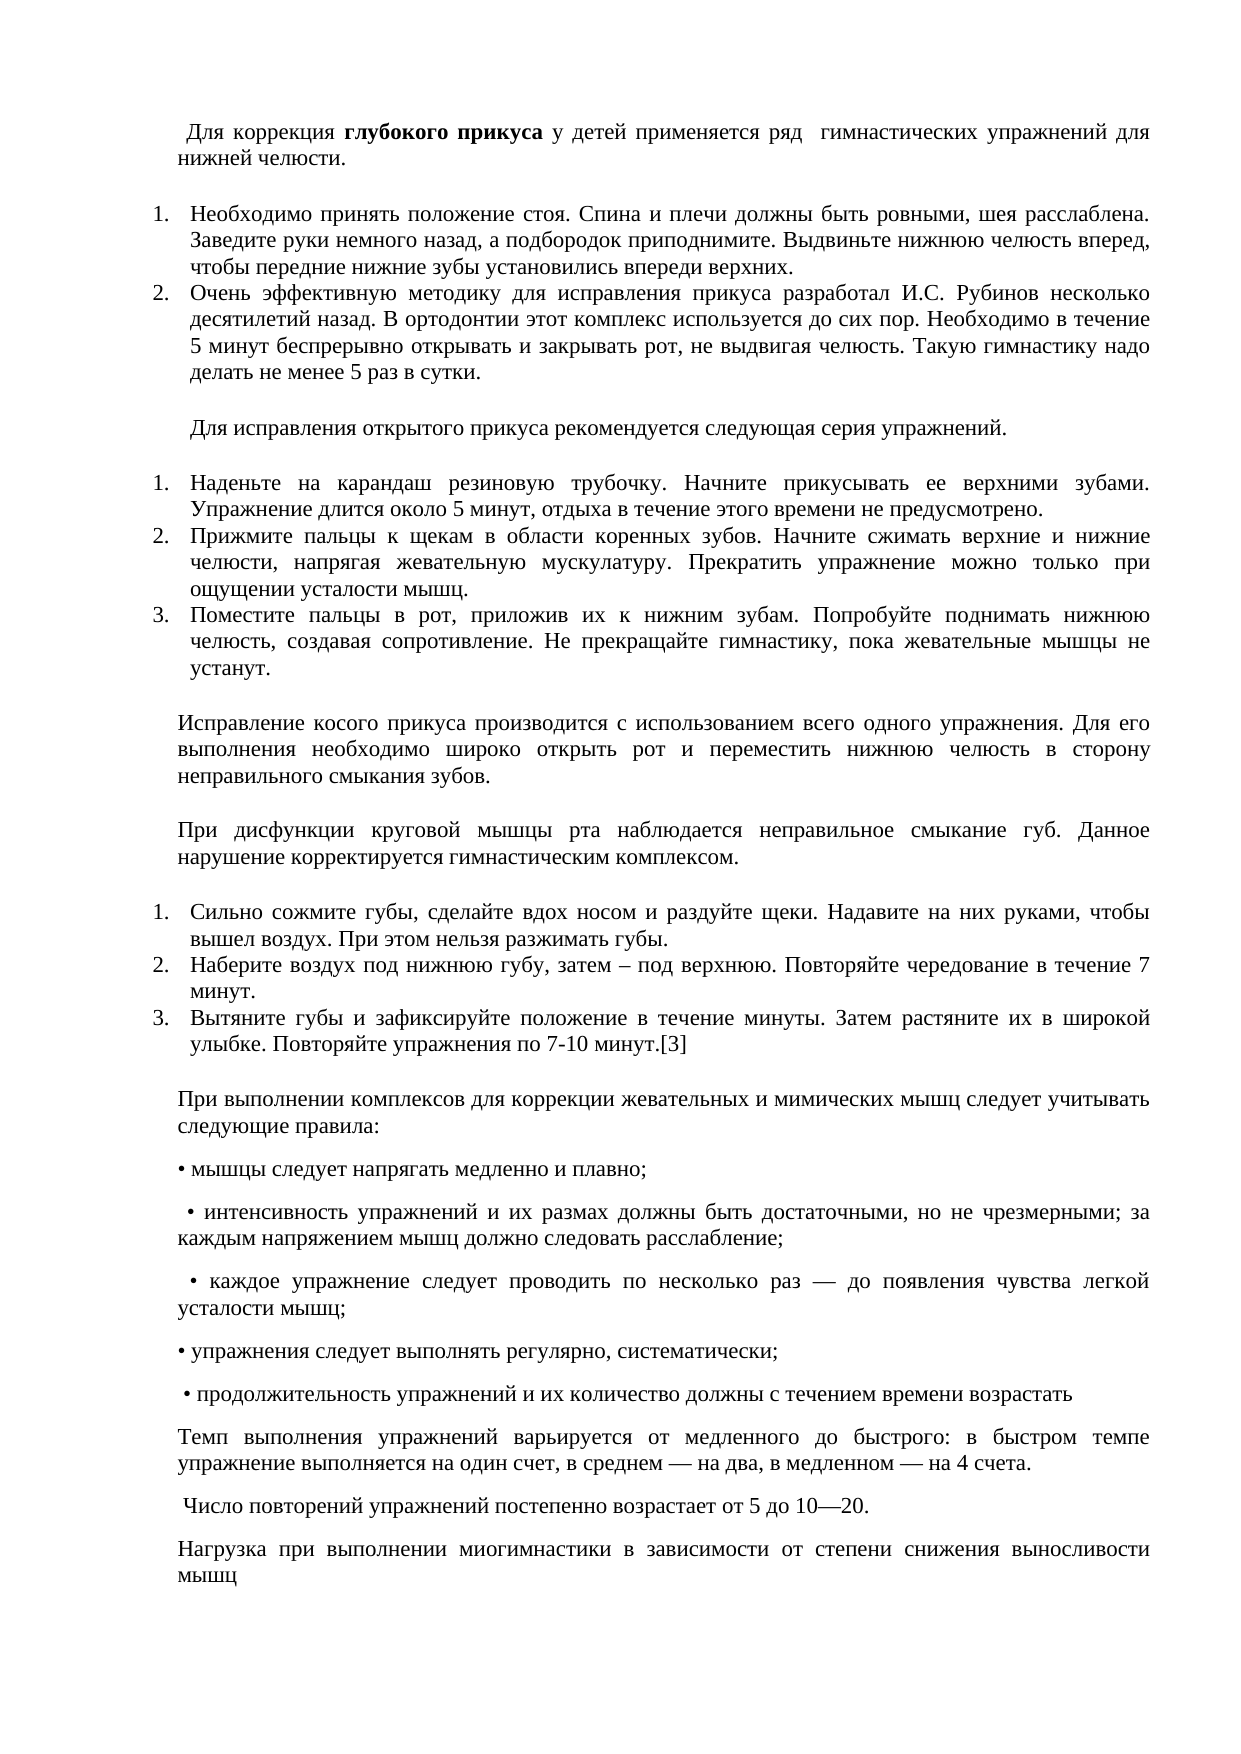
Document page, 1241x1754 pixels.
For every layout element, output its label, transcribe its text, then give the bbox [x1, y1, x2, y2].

list Необходимо принять положение стоя. Спина и плечи должны быть ровными, шея расслаблена. Заведите руки немного назад, а подбородок приподнимите. Выдвиньте нижнюю челюсть вперед, чтобы передние нижние зубы установились впереди верхних. [152, 200, 1152, 279]
text Нагрузка при выполнении миогимнастики в зависимости от степени снижения выносливости мышц [177, 1535, 1152, 1588]
text • продолжительность упражнений и их количество должны с течением времени возрастать [177, 1380, 1152, 1406]
text При выполнении комплексов для коррекции жевательных и мимических мышц следует учитывать следующие правила: [177, 1086, 1152, 1138]
list Наберите воздух под нижнюю губу, затем – под верхнюю. Повторяйте чередование в течение 7 минут. [152, 951, 1152, 1004]
list Прижмите пальцы к щекам в области коренных зубов. Начните сжимать верхние и нижние челюсти, напрягая жевательную мускулатуру. Прекратить упражнение можно только при ощущении усталости мышц. [152, 522, 1152, 601]
text • упражнения следует выполнять регулярно, систематически; [177, 1337, 1152, 1363]
text • мышцы следует напрягать медленно и плавно; [177, 1155, 1152, 1181]
text • каждое упражнение следует проводить по несколько раз — до появления чувства легкой усталости мышц; [177, 1267, 1152, 1320]
list Наденьте на карандаш резиновую трубочку. Начните прикусывать ее верхними зубами. Упражнение длится около 5 минут, отдыха в течение этого времени не предусмотрено. [152, 469, 1152, 522]
text • интенсивность упражнений и их размах должны быть достаточными, но не чрезмерными; за каждым напряжением мышц должно следовать расслабление; [177, 1198, 1152, 1251]
list Очень эффективную методику для исправления прикуса разработал И.С. Рубинов несколько десятилетий назад. В ортодонтии этот комплекс используется до сих пор. Необходимо в течение 5 минут беспрерывно открывать и закрывать рот, не выдвигая челюсть. Такую гимнастику надо делать не менее 5 раз в сутки. [152, 279, 1152, 384]
text Темп выполнения упражнений варьируется от медленного до быстрого: в быстром темпе упражнение выполняется на один счет, в среднем — на два, в медленном — на 4 счета. [177, 1423, 1152, 1475]
text Число повторений упражнений постепенно возрастает от 5 до 10—20. [177, 1492, 1152, 1518]
text При дисфункции круговой мышцы рта наблюдается неправильное смыкание губ. Данное нарушение корректируется гимнастическим комплексом. [177, 816, 1152, 869]
list Сильно сожмите губы, сделайте вдох носом и раздуйте щеки. Надавите на них руками, чтобы вышел воздух. При этом нельзя разжимать губы. [152, 898, 1152, 951]
list Поместите пальцы в рот, приложив их к нижним зубам. Попробуйте поднимать нижнюю челюсть, создавая сопротивление. Не прекращайте гимнастику, пока жевательные мышцы не устанут. [152, 601, 1152, 680]
text Исправление косого прикуса производится с использованием всего одного упражнения. Для его выполнения необходимо широко открыть рот и переместить нижнюю челюсть в сторону неправильного смыкания зубов. [177, 709, 1152, 788]
text Для коррекция глубокого прикуса у детей применяется ряд гимнастических упражнений для нижней челюсти. [177, 118, 1152, 171]
text Для исправления открытого прикуса рекомендуется следующая серия упражнений. [190, 414, 1152, 440]
list Вытяните губы и зафиксируйте положение в течение минуты. Затем растяните их в широкой улыбке. Повторяйте упражнения по 7-10 минут.[3] [152, 1004, 1152, 1056]
